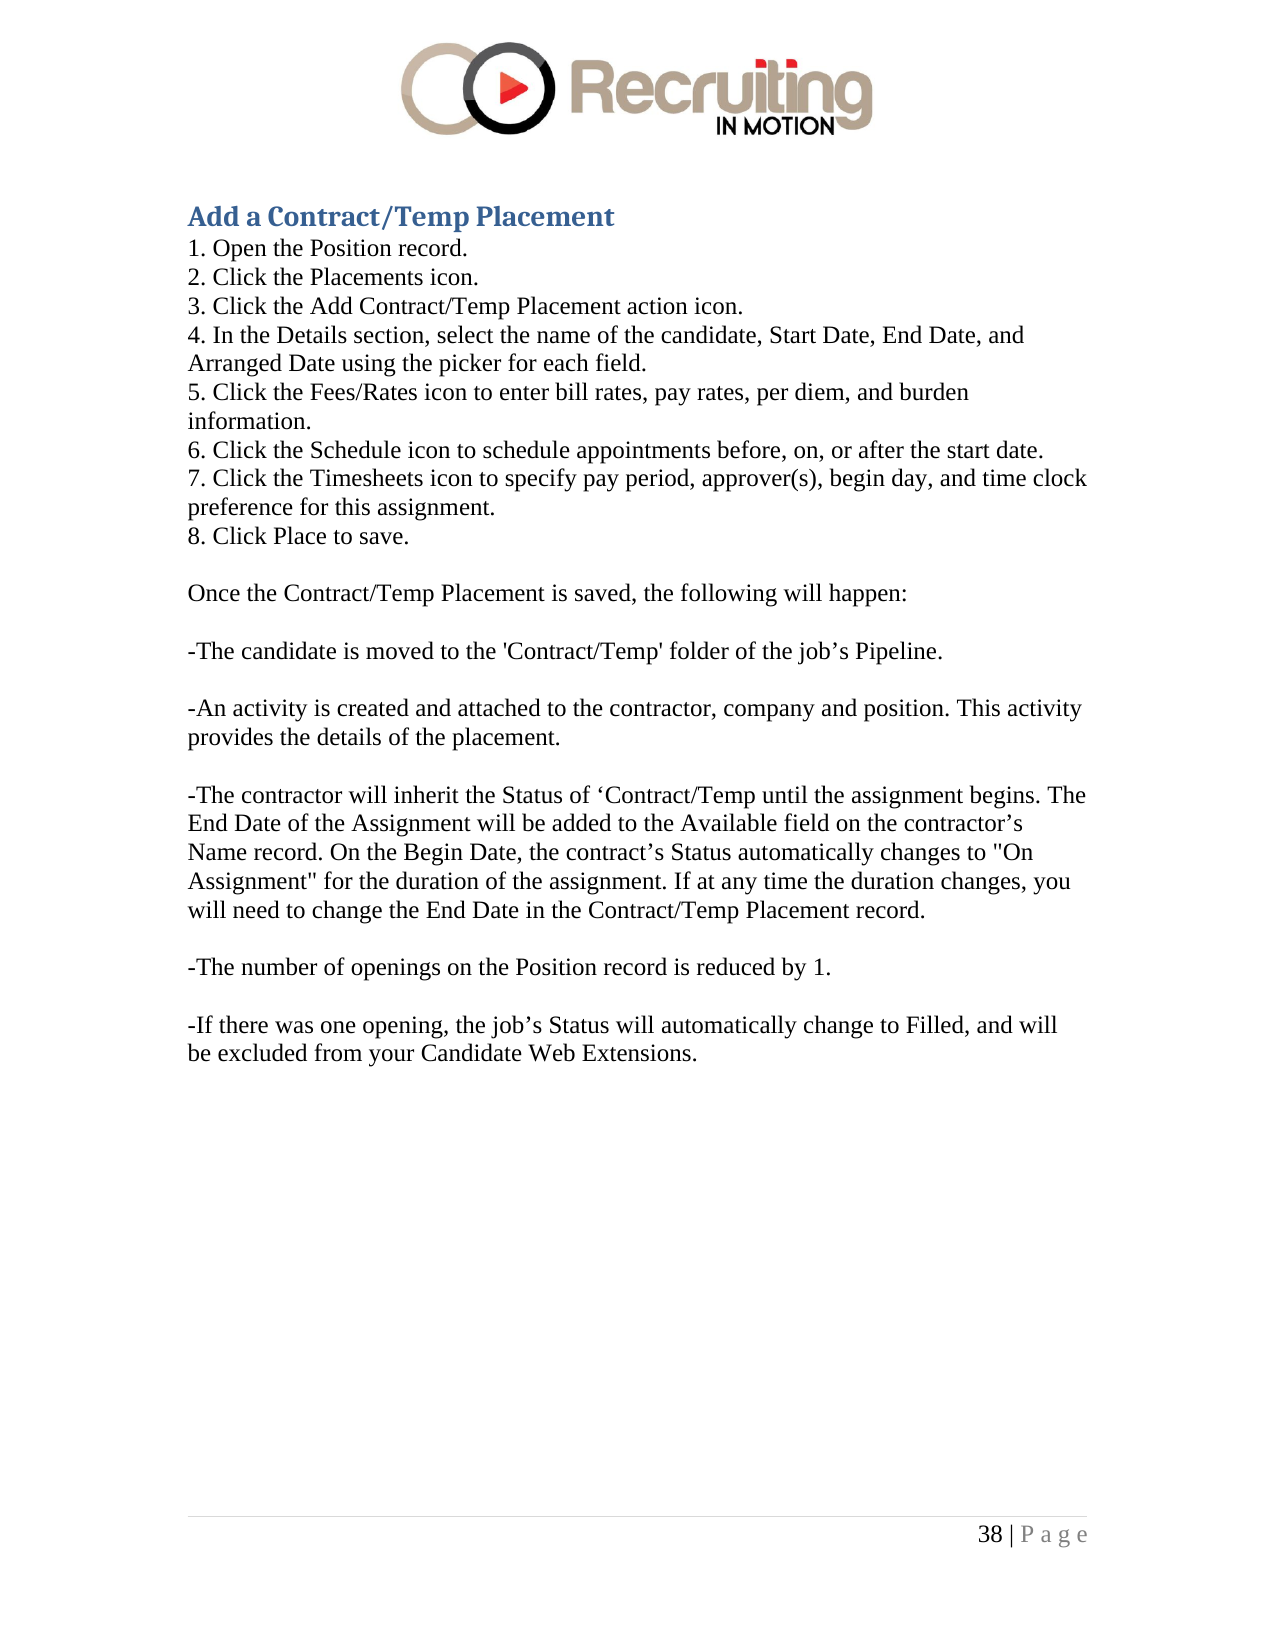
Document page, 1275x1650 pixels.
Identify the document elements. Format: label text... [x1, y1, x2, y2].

text -If there was one opening, the job’s Status will automatically change to Filled, and will be excluded from your Candidate Web Extensions. [187, 1010, 1087, 1067]
text 6. Click the Schedule icon to schedule appointments before, on, or after the start date. [187, 435, 1087, 463]
text Once the Contract/Temp Placement is saved, the following will happen: [187, 578, 1087, 607]
text 1. Open the Position record. [187, 233, 1087, 262]
text 3. Click the Add Contract/Temp Placement action icon. [187, 291, 1087, 320]
text 2. Click the Placements icon. [187, 262, 1087, 291]
text 7. Click the Timesheets icon to specify pay period, approver(s), begin day, and time clock [187, 463, 1087, 492]
subtitle Add a Contract/Temp Placement [187, 200, 1087, 233]
text 5. Click the Fees/Rates icon to enter bill rates, pay rates, per diem, and burden information. [187, 377, 1087, 435]
text -The candidate is moved to the 'Contract/Temp' folder of the job’s Pipeline. [187, 636, 1087, 665]
text 8. Click Place to save. [187, 521, 1087, 550]
text -The number of openings on the Position record is reduced by 1. [187, 952, 1087, 981]
picture [393, 37, 882, 139]
text -An activity is created and attached to the contractor, company and position. This activity provides the details of the placement. [187, 693, 1087, 751]
text 4. In the Details section, select the name of the candidate, Start Date, End Date, and Arranged Date using the picker for each field. [187, 320, 1087, 377]
text preference for this assignment. [187, 492, 1087, 521]
text -The contractor will inherit the Status of ‘Contract/Temp until the assignment begins. The End Date of the Assignment will be added to the Available field on the contractor’s Name record. On the Begin Date, the contract’s Status automatically changes to "On Assignment" for the duration of the assignment. If at any time the duration changes, you will need to change the End Date in the Contract/Temp Placement record. [187, 780, 1087, 923]
